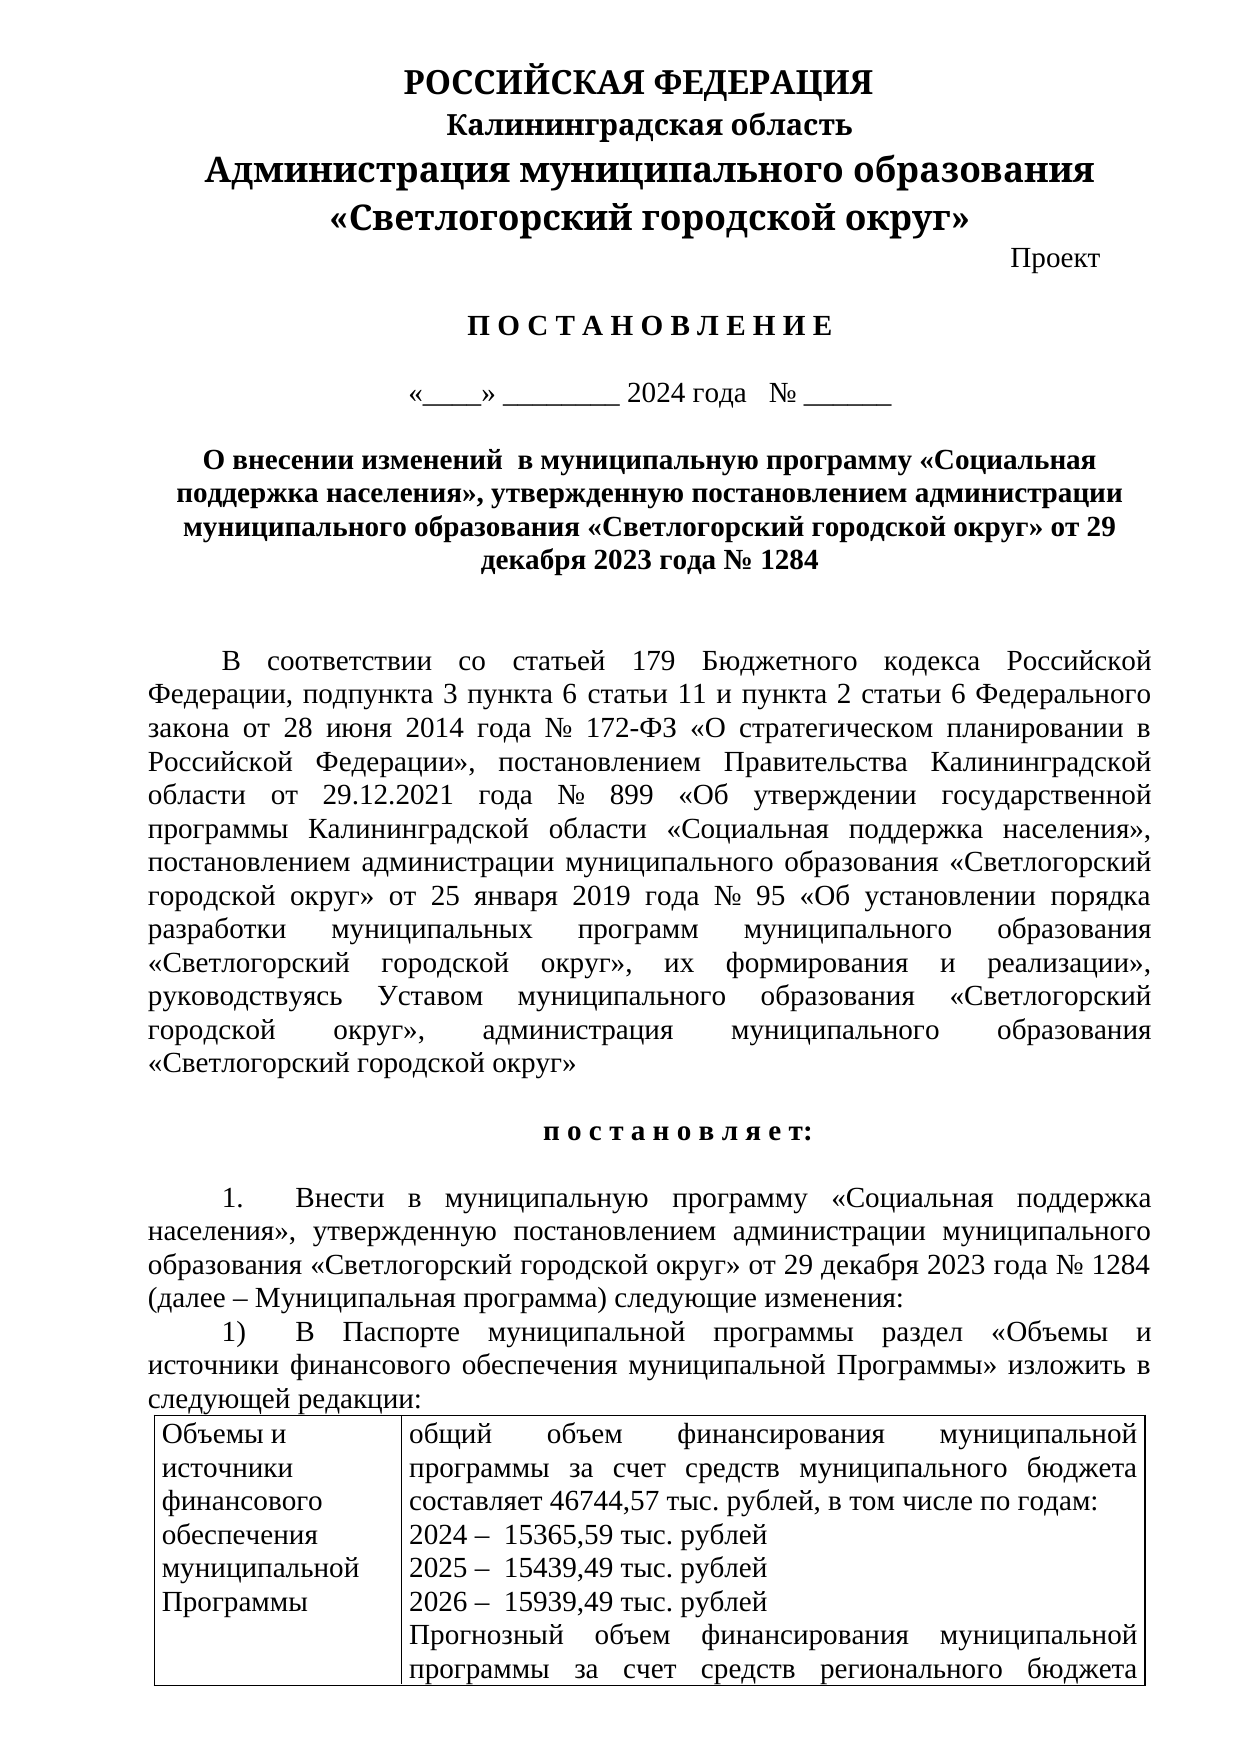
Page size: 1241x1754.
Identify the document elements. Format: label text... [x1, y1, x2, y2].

text В соответствии со статьей 179 Бюджетного кодекса Российской Федерации, подпункта 3 пункта 6 статьи 11 и пункта 2 статьи 6 Федерального закона от 28 июня 2014 года № 172-ФЗ «О стратегическом планировании в Российской Федерации», постановлением Правительства Калининградской области от 29.12.2021 года № 899 «Об утверждении государственной программы Калининградской области «Социальная поддержка населения», постановлением администрации муниципального образования «Светлогорский городской округ» от 25 января 2019 года № 95 «Об установлении порядка разработки муниципальных программ муниципального образования «Светлогорский городской округ», их формирования и реализации», руководствуясь Уставом муниципального образования «Светлогорский городской округ», администрация муниципального образования «Светлогорский городской округ» [148, 643, 1152, 1079]
text п о с т а н о в л я е т: [148, 1113, 1152, 1146]
text РОССИЙСКАЯ ФЕДЕРАЦИЯ [295, 59, 1152, 104]
text «____» ________ 2024 года № ______ [148, 375, 1152, 408]
text П О С Т А Н О В Л Е Н И Е [148, 308, 1152, 341]
text Администрация муниципального образования [148, 144, 1152, 192]
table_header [155, 1416, 401, 1684]
list В Паспорте муниципальной программы раздел «Объемы и источники финансового обеспечения муниципальной Программы» изложить в следующей редакции: [148, 1314, 1152, 1414]
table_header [402, 1416, 1144, 1684]
text Калининградская область [148, 104, 1152, 144]
list Внести в муниципальную программу «Социальная поддержка населения», утвержденную постановлением администрации муниципального образования «Светлогорский городской округ» от 29 декабря 2023 года № 1284 (далее – Муниципальная программа) следующие изменения: [148, 1180, 1152, 1314]
text «Светлогорский городской округ» [148, 192, 1152, 241]
text О внесении изменений в муниципальную программу «Социальная поддержка населения», утвержденную постановлением администрации муниципального образования «Светлогорский городской округ» от 29 декабря 2023 года № 1284 [148, 442, 1152, 576]
text Проект [148, 241, 1152, 274]
